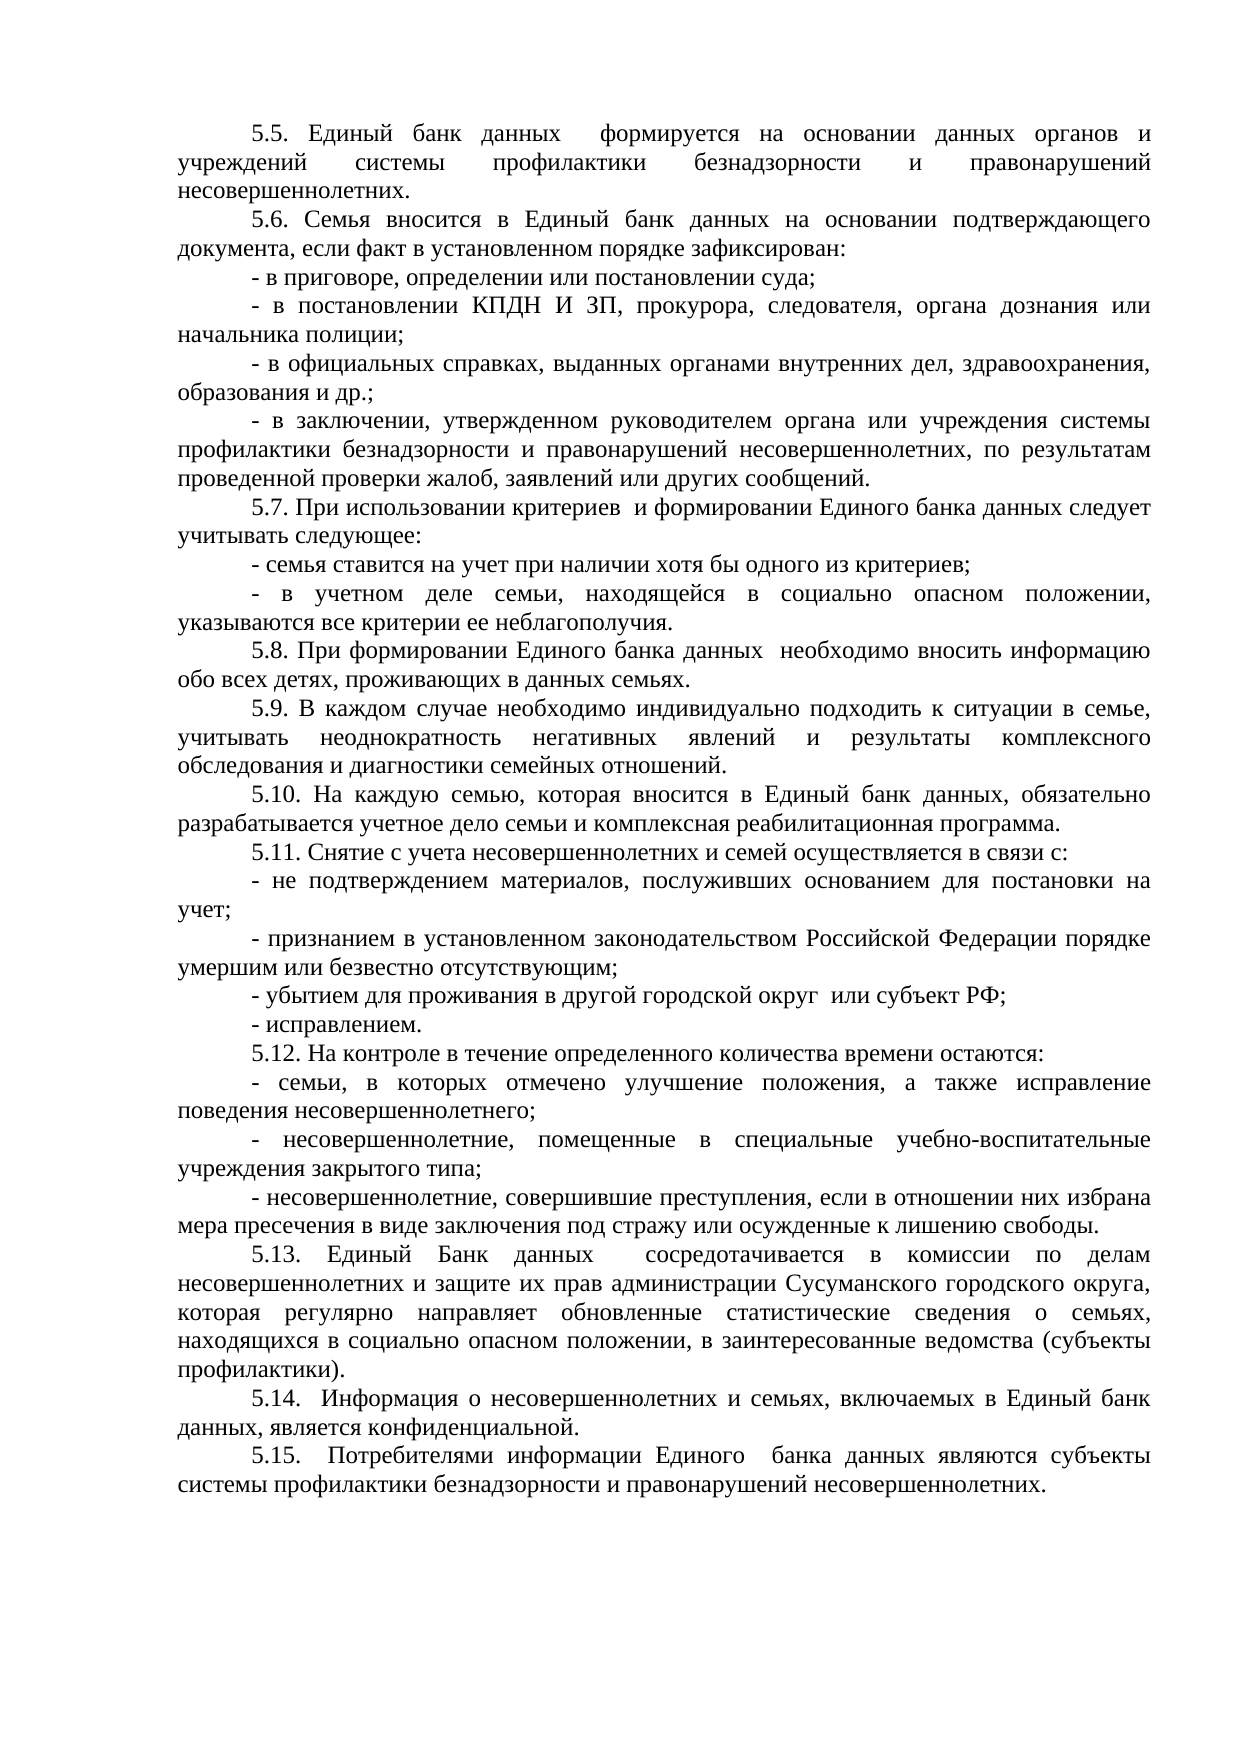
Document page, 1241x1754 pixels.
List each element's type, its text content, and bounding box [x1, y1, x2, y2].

text - признанием в установленном законодательством Российской Федерации порядке умершим или безвестно отсутствующим; [177, 923, 1152, 981]
text 5.8. При формировании Единого банка данных необходимо вносить информацию обо всех детях, проживающих в данных семьях. [177, 636, 1152, 693]
text 5.6. Семья вносится в Единый банк данных на основании подтверждающего документа, если факт в установленном порядке зафиксирован: [177, 204, 1152, 262]
text - семьи, в которых отмечено улучшение положения, а также исправление поведения несовершеннолетнего; [177, 1067, 1152, 1124]
text 5.10. На каждую семью, которая вносится в Единый банк данных, обязательно разрабатывается учетное дело семьи и комплексная реабилитационная программа. [177, 779, 1152, 837]
text 5.12. На контроле в течение определенного количества времени остаются: [177, 1038, 1152, 1067]
text - исправлением. [177, 1009, 1152, 1038]
text 5.11. Снятие с учета несовершеннолетних и семей осуществляется в связи с: [177, 837, 1152, 866]
text - в учетном деле семьи, находящейся в социально опасном положении, указываются все критерии ее неблагополучия. [177, 578, 1152, 636]
text - в постановлении КПДН И ЗП, прокурора, следователя, органа дознания или начальника полиции; [177, 291, 1152, 348]
text - в приговоре, определении или постановлении суда; [177, 262, 1152, 291]
text - в заключении, утвержденном руководителем органа или учреждения системы профилактики безнадзорности и правонарушений несовершеннолетних, по результатам проведенной проверки жалоб, заявлений или других сообщений. [177, 406, 1152, 492]
text 5.14. Информация о несовершеннолетних и семьях, включаемых в Единый банк данных, является конфиденциальной. [177, 1383, 1152, 1441]
text 5.9. В каждом случае необходимо индивидуально подходить к ситуации в семье, учитывать неоднократность негативных явлений и результаты комплексного обследования и диагностики семейных отношений. [177, 693, 1152, 779]
text - несовершеннолетние, совершившие преступления, если в отношении них избрана мера пресечения в виде заключения под стражу или осужденные к лишению свободы. [177, 1182, 1152, 1239]
text 5.13. Единый Банк данных сосредотачивается в комиссии по делам несовершеннолетних и защите их прав администрации Сусуманского городского округа, которая регулярно направляет обновленные статистические сведения о семьях, находящихся в социально опасном положении, в заинтересованные ведомства (субъекты профилактики). [177, 1239, 1152, 1383]
text - несовершеннолетние, помещенные в специальные учебно-воспитательные учреждения закрытого типа; [177, 1124, 1152, 1182]
text - семья ставится на учет при наличии хотя бы одного из критериев; [177, 549, 1152, 578]
text 5.7. При использовании критериев и формировании Единого банка данных следует учитывать следующее: [177, 492, 1152, 549]
text 5.5. Единый банк данных формируется на основании данных органов и учреждений системы профилактики безнадзорности и правонарушений несовершеннолетних. [177, 118, 1152, 204]
text - в официальных справках, выданных органами внутренних дел, здравоохранения, образования и др.; [177, 348, 1152, 406]
text - убытием для проживания в другой городской округ или субъект РФ; [177, 981, 1152, 1009]
text - не подтверждением материалов, послуживших основанием для постановки на учет; [177, 866, 1152, 923]
text 5.15. Потребителями информации Единого банка данных являются субъекты системы профилактики безнадзорности и правонарушений несовершеннолетних. [177, 1441, 1152, 1498]
